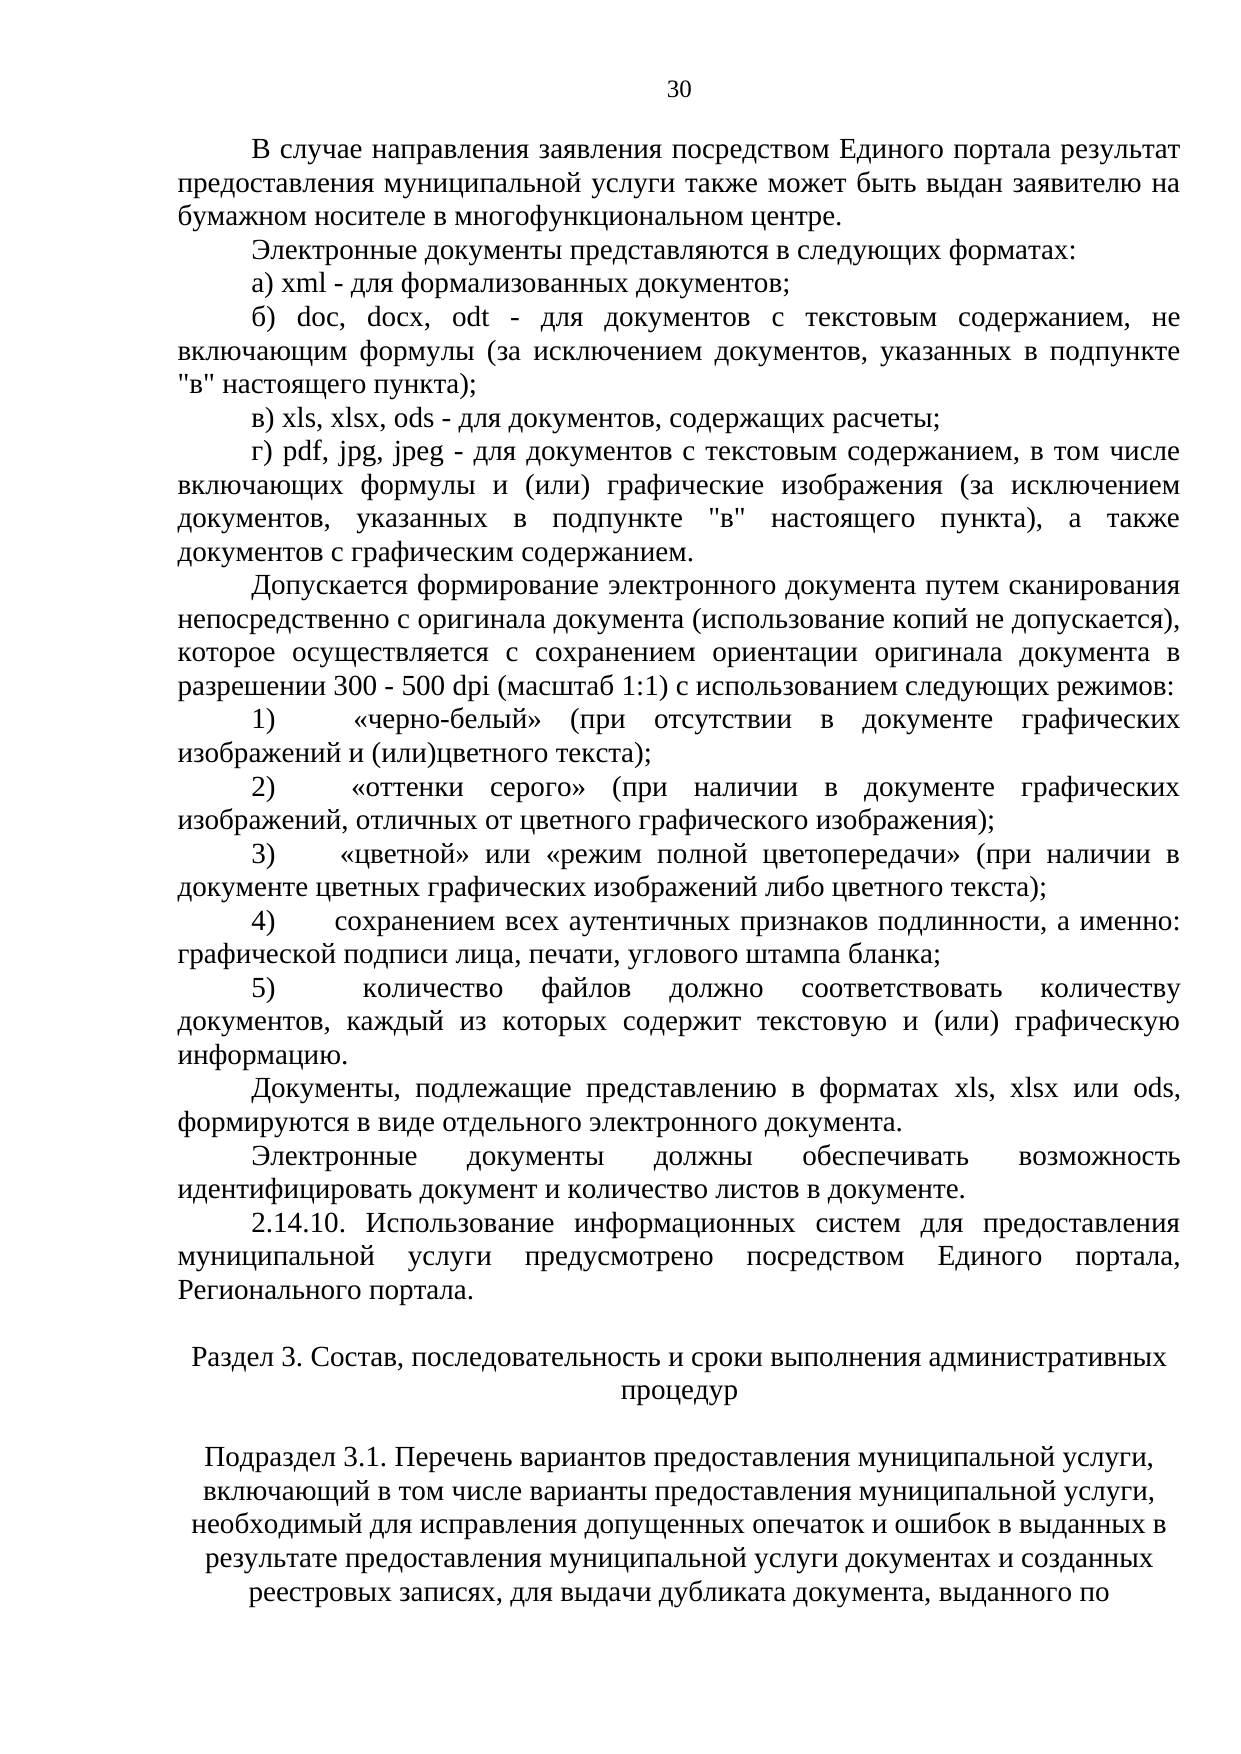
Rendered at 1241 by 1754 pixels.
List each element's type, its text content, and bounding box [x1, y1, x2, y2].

text В случае направления заявления посредством Единого портала результат предоставления муниципальной услуги также может быть выдан заявителю на бумажном носителе в многофункциональном центре. [177, 131, 1181, 232]
list количество файлов должно соответствовать количеству документов, каждый из которых содержит текстовую и (или) графическую информацию. [177, 970, 1181, 1071]
list «оттенки серого» (при наличии в документе графических изображений, отличных от цветного графического изображения); [177, 769, 1181, 836]
text Допускается формирование электронного документа путем сканирования непосредственно с оригинала документа (использование копий не допускается), которое осуществляется с сохранением ориентации оригинала документа в разрешении 300 - 500 dpi (масштаб 1:1) с использованием следующих режимов: [177, 567, 1181, 702]
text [177, 1439, 1181, 1607]
text б) doc, docx, odt - для документов с текстовым содержанием, не включающим формулы (за исключением документов, указанных в подпункте "в" настоящего пункта); [177, 299, 1181, 400]
text в) xls, xlsx, ods - для документов, содержащих расчеты; [177, 400, 1181, 433]
list «черно-белый» (при отсутствии в документе графических изображений и (или)цветного текста); [177, 702, 1181, 769]
list «цветной» или «режим полной цветопередачи» (при наличии в документе цветных графических изображений либо цветного текста); [177, 836, 1181, 903]
text а) xml - для формализованных документов; [177, 266, 1181, 299]
text 2.14.10. Использование информационных систем для предоставления муниципальной услуги предусмотрено посредством Единого портала, Регионального портала. [177, 1205, 1181, 1305]
text г) pdf, jpg, jpeg - для документов с текстовым содержанием, в том числе включающих формулы и (или) графические изображения (за исключением документов, указанных в подпункте "в" настоящего пункта), а также документов с графическим содержанием. [177, 433, 1181, 567]
text Раздел 3. Состав, последовательность и сроки выполнения административных процедур [177, 1339, 1181, 1406]
text Электронные документы должны обеспечивать возможность идентифицировать документ и количество листов в документе. [177, 1138, 1181, 1205]
text Электронные документы представляются в следующих форматах: [177, 232, 1181, 266]
text Документы, подлежащие представлению в форматах xls, xlsx или ods, формируются в виде отдельного электронного документа. [177, 1071, 1181, 1138]
list сохранением всех аутентичных признаков подлинности, а именно: графической подписи лица, печати, углового штампа бланка; [177, 903, 1181, 970]
